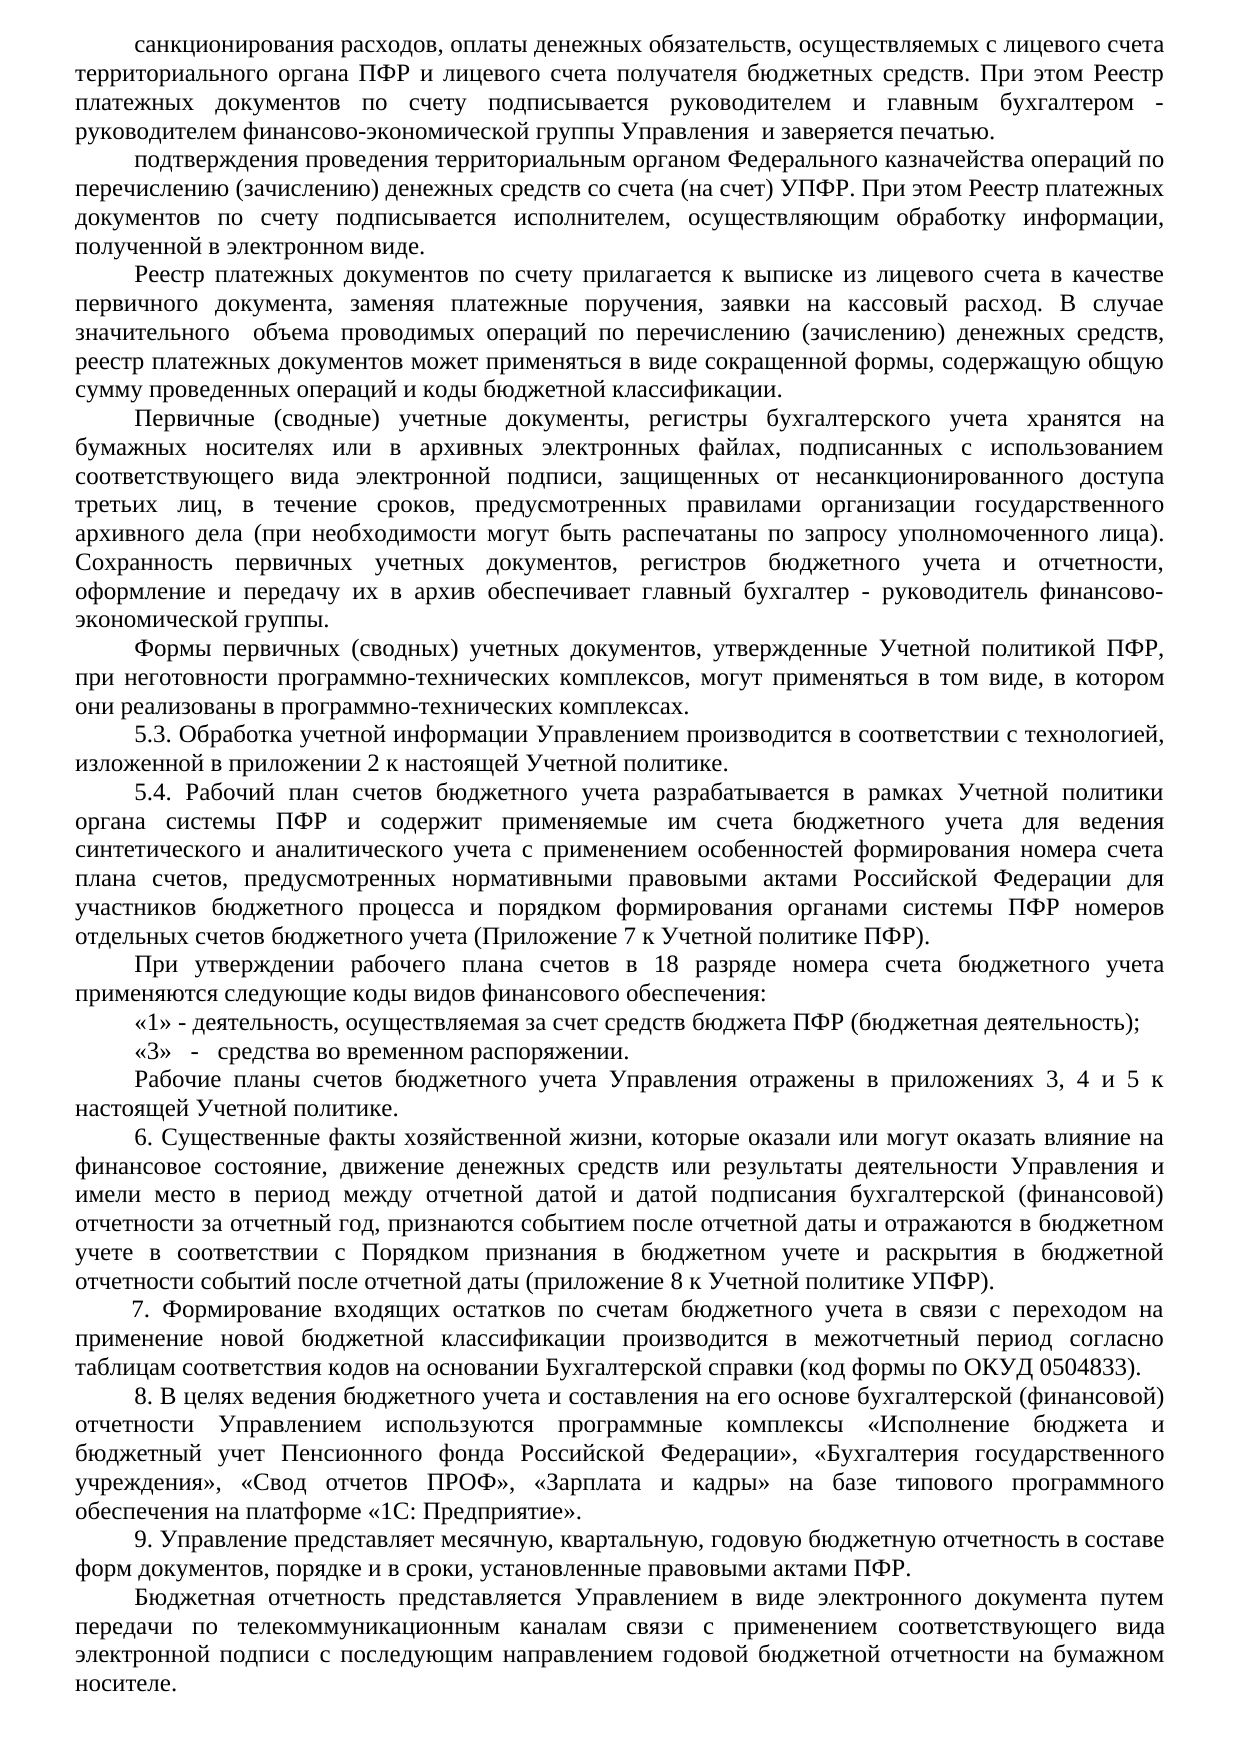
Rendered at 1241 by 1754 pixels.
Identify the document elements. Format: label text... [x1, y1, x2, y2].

text Первичные (сводные) учетные документы, регистры бухгалтерского учета хранятся на бумажных носителях или в архивных электронных файлах, подписанных с использованием соответствующего вида электронной подписи, защищенных от несанкционированного доступа третьих лиц, в течение сроков, предусмотренных правилами организации государственного архивного дела (при необходимости могут быть распечатаны по запросу уполномоченного лица). Сохранность первичных учетных документов, регистров бюджетного учета и отчетности, оформление и передачу их в архив обеспечивает главный бухгалтер - руководитель финансово-экономической группы. [75, 403, 1165, 633]
text 9. Управление представляет месячную, квартальную, годовую бюджетную отчетность в составе форм документов, порядке и в сроки, установленные правовыми актами ПФР. [75, 1524, 1165, 1582]
text 6. Существенные факты хозяйственной жизни, которые оказали или могут оказать влияние на финансовое состояние, движение денежных средств или результаты деятельности Управления и имели место в период между отчетной датой и датой подписания бухгалтерской (финансовой) отчетности за отчетный год, признаются событием после отчетной даты и отражаются в бюджетном учете в соответствии с Порядком признания в бюджетном учете и раскрытия в бюджетной отчетности событий после отчетной даты (приложение 8 к Учетной политике УПФР). [75, 1122, 1165, 1294]
text 8. В целях ведения бюджетного учета и составления на его основе бухгалтерской (финансовой) отчетности Управлением используются программные комплексы «Исполнение бюджета и бюджетный учет Пенсионного фонда Российской Федерации», «Бухгалтерия государственного учреждения», «Свод отчетов ПРОФ», «Зарплата и кадры» на базе типового программного обеспечения на платформе «1С: Предприятие». [75, 1381, 1165, 1524]
text 5.3. Обработка учетной информации Управлением производится в соответствии с технологией, изложенной в приложении 2 к настоящей Учетной политике. [75, 719, 1165, 777]
text санкционирования расходов, оплаты денежных обязательств, осуществляемых с лицевого счета территориального органа ПФР и лицевого счета получателя бюджетных средств. При этом Реестр платежных документов по счету подписывается руководителем и главным бухгалтером - руководителем финансово-экономической группы Управления и заверяется печатью. [75, 29, 1165, 144]
text «1» - деятельность, осуществляемая за счет средств бюджета ПФР (бюджетная деятельность); [75, 1007, 1165, 1036]
text «3» - средства во временном распоряжении. [75, 1036, 1165, 1064]
text Бюджетная отчетность представляется Управлением в виде электронного документа путем передачи по телекоммуникационным каналам связи с применением соответствующего вида электронной подписи с последующим направлением годовой бюджетной отчетности на бумажном носителе. [75, 1582, 1165, 1697]
text Рабочие планы счетов бюджетного учета Управления отражены в приложениях 3, 4 и 5 к настоящей Учетной политике. [75, 1064, 1165, 1122]
text Формы первичных (сводных) учетных документов, утвержденные Учетной политикой ПФР, при неготовности программно-технических комплексов, могут применяться в том виде, в котором они реализованы в программно-технических комплексах. [75, 633, 1165, 719]
text При утверждении рабочего плана счетов в 18 разряде номера счета бюджетного учета применяются следующие коды видов финансового обеспечения: [75, 949, 1165, 1007]
text 5.4. Рабочий план счетов бюджетного учета разрабатывается в рамках Учетной политики органа системы ПФР и содержит применяемые им счета бюджетного учета для ведения синтетического и аналитического учета с применением особенностей формирования номера счета плана счетов, предусмотренных нормативными правовыми актами Российской Федерации для участников бюджетного процесса и порядком формирования органами системы ПФР номеров отдельных счетов бюджетного учета (Приложение 7 к Учетной политике ПФР). [75, 777, 1165, 949]
text Реестр платежных документов по счету прилагается к выписке из лицевого счета в качестве первичного документа, заменяя платежные поручения, заявки на кассовый расход. В случае значительного объема проводимых операций по перечислению (зачислению) денежных средств, реестр платежных документов может применяться в виде сокращенной формы, содержащую общую сумму проведенных операций и коды бюджетной классификации. [75, 259, 1165, 403]
text подтверждения проведения территориальным органом Федерального казначейства операций по перечислению (зачислению) денежных средств со счета (на счет) УПФР. При этом Реестр платежных документов по счету подписывается исполнителем, осуществляющим обработку информации, полученной в электронном виде. [75, 144, 1165, 259]
text 7. Формирование входящих остатков по счетам бюджетного учета в связи с переходом на применение новой бюджетной классификации производится в межотчетный период согласно таблицам соответствия кодов на основании Бухгалтерской справки (код формы по ОКУД 0504833). [75, 1294, 1165, 1381]
